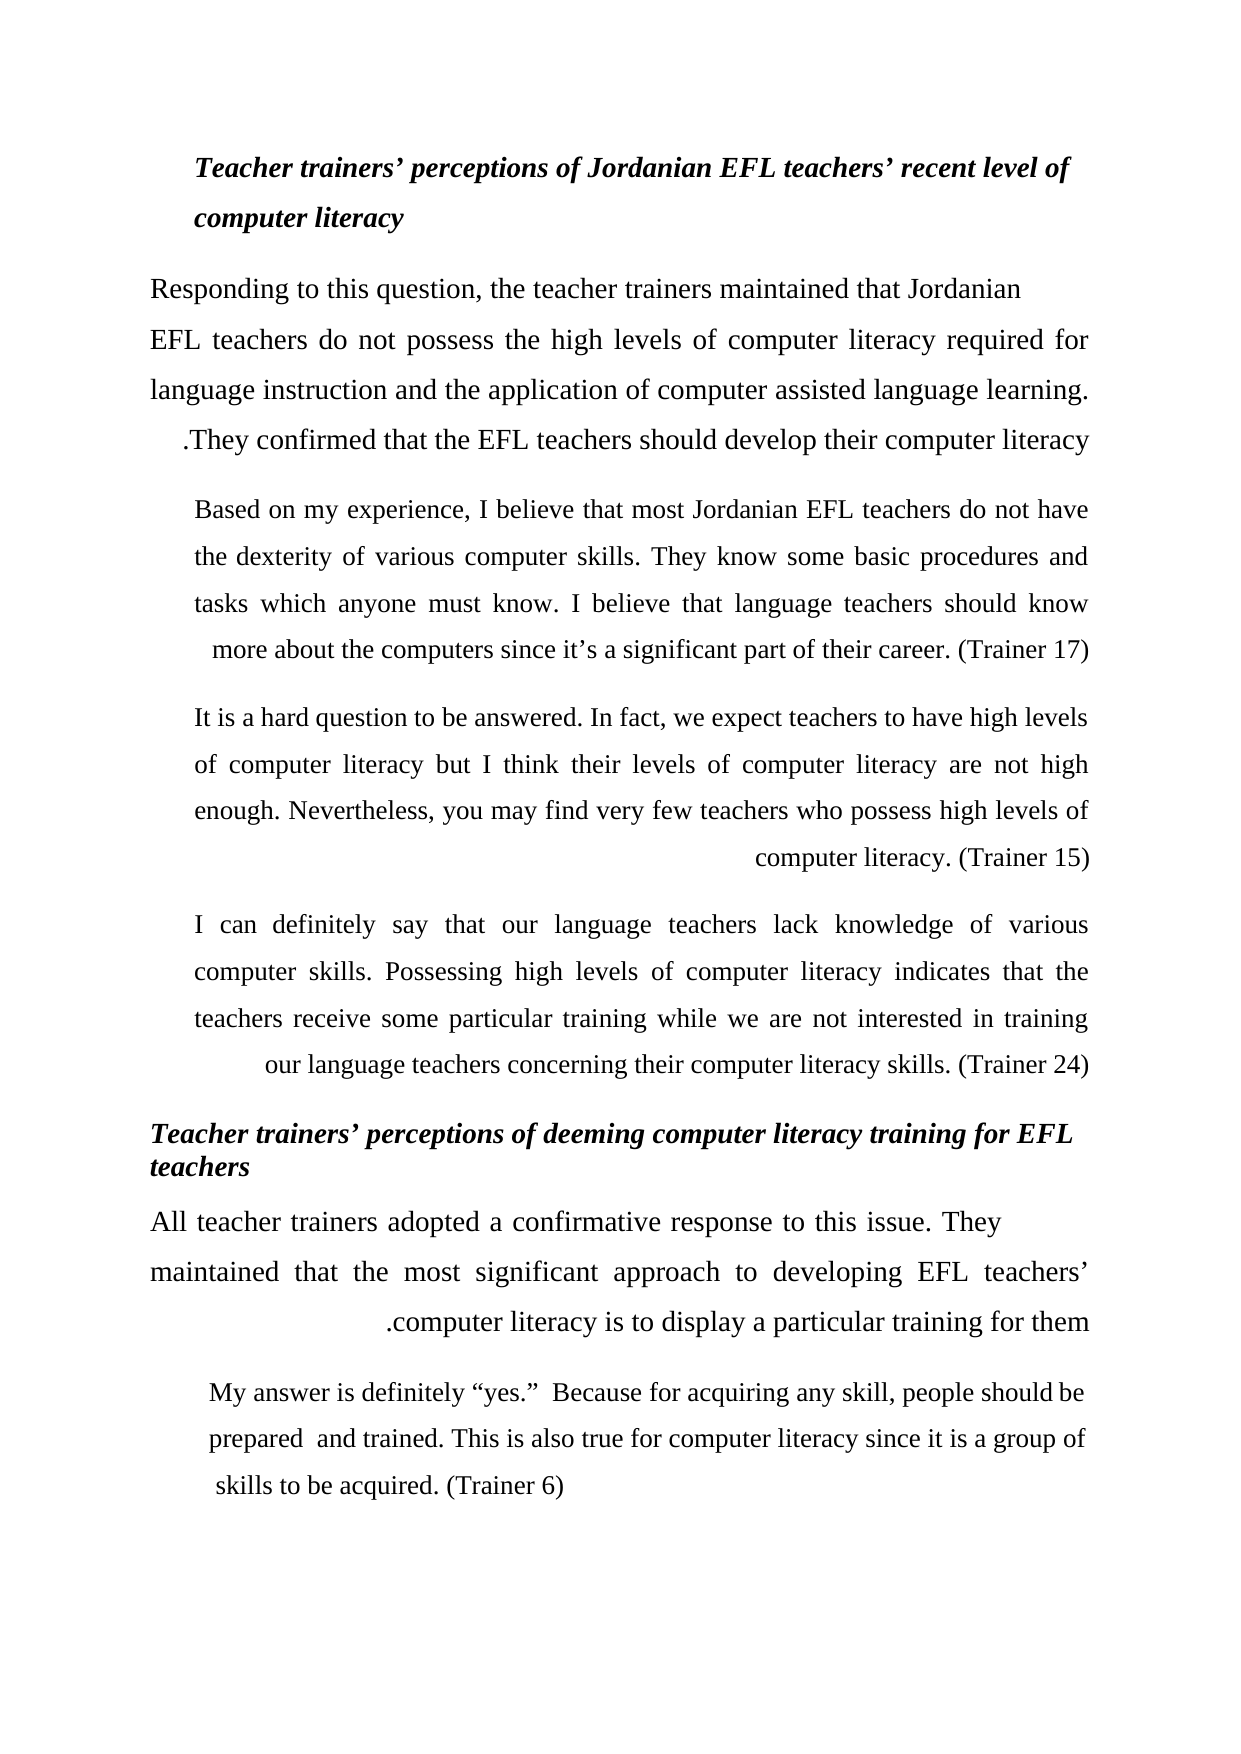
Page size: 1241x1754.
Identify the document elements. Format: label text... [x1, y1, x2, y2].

text I can definitely say that our language teachers lack knowledge of various computer skills. Possessing high levels of computer literacy indicates that the teachers receive some particular training while we are not interested in training our language teachers concerning their computer literacy skills. (Trainer 24) [194, 908, 1090, 1080]
text Teacher trainers’ perceptions of deeming computer literacy training for EFL teachers [150, 1116, 1090, 1183]
text It is a hard question to be answered. In fact, we expect teachers to have high levels of computer literacy but I think their levels of computer literacy are not high enough. Nevertheless, you may find very few teachers who possess high levels of computer literacy. (Trainer 15) [194, 701, 1090, 872]
text Based on my experience, I believe that most Jordanian EFL teachers do not have the dexterity of various computer skills. They know some basic procedures and tasks which anyone must know. I believe that language teachers should know more about the computers since it’s a significant part of their career. (Trainer 17) [194, 493, 1090, 665]
text Teacher trainers’ perceptions of Jordanian EFL teachers’ recent level of computer literacy [194, 150, 1090, 234]
text All teacher trainers adopted a confirmative response to this issue. They maintained that the most significant approach to developing EFL teachers’ computer literacy is to display a particular training for them. [150, 1204, 1090, 1338]
text My answer is definitely “yes.” Because for acquiring any skill, people should be prepared and trained. This is also true for computer literacy since it is a group of skills to be acquired. (Trainer 6) [209, 1376, 1090, 1500]
text Responding to this question, the teacher trainers maintained that Jordanian EFL teachers do not possess the high levels of computer literacy required for language instruction and the application of computer assisted language learning. They confirmed that the EFL teachers should develop their computer literacy. [150, 271, 1090, 456]
